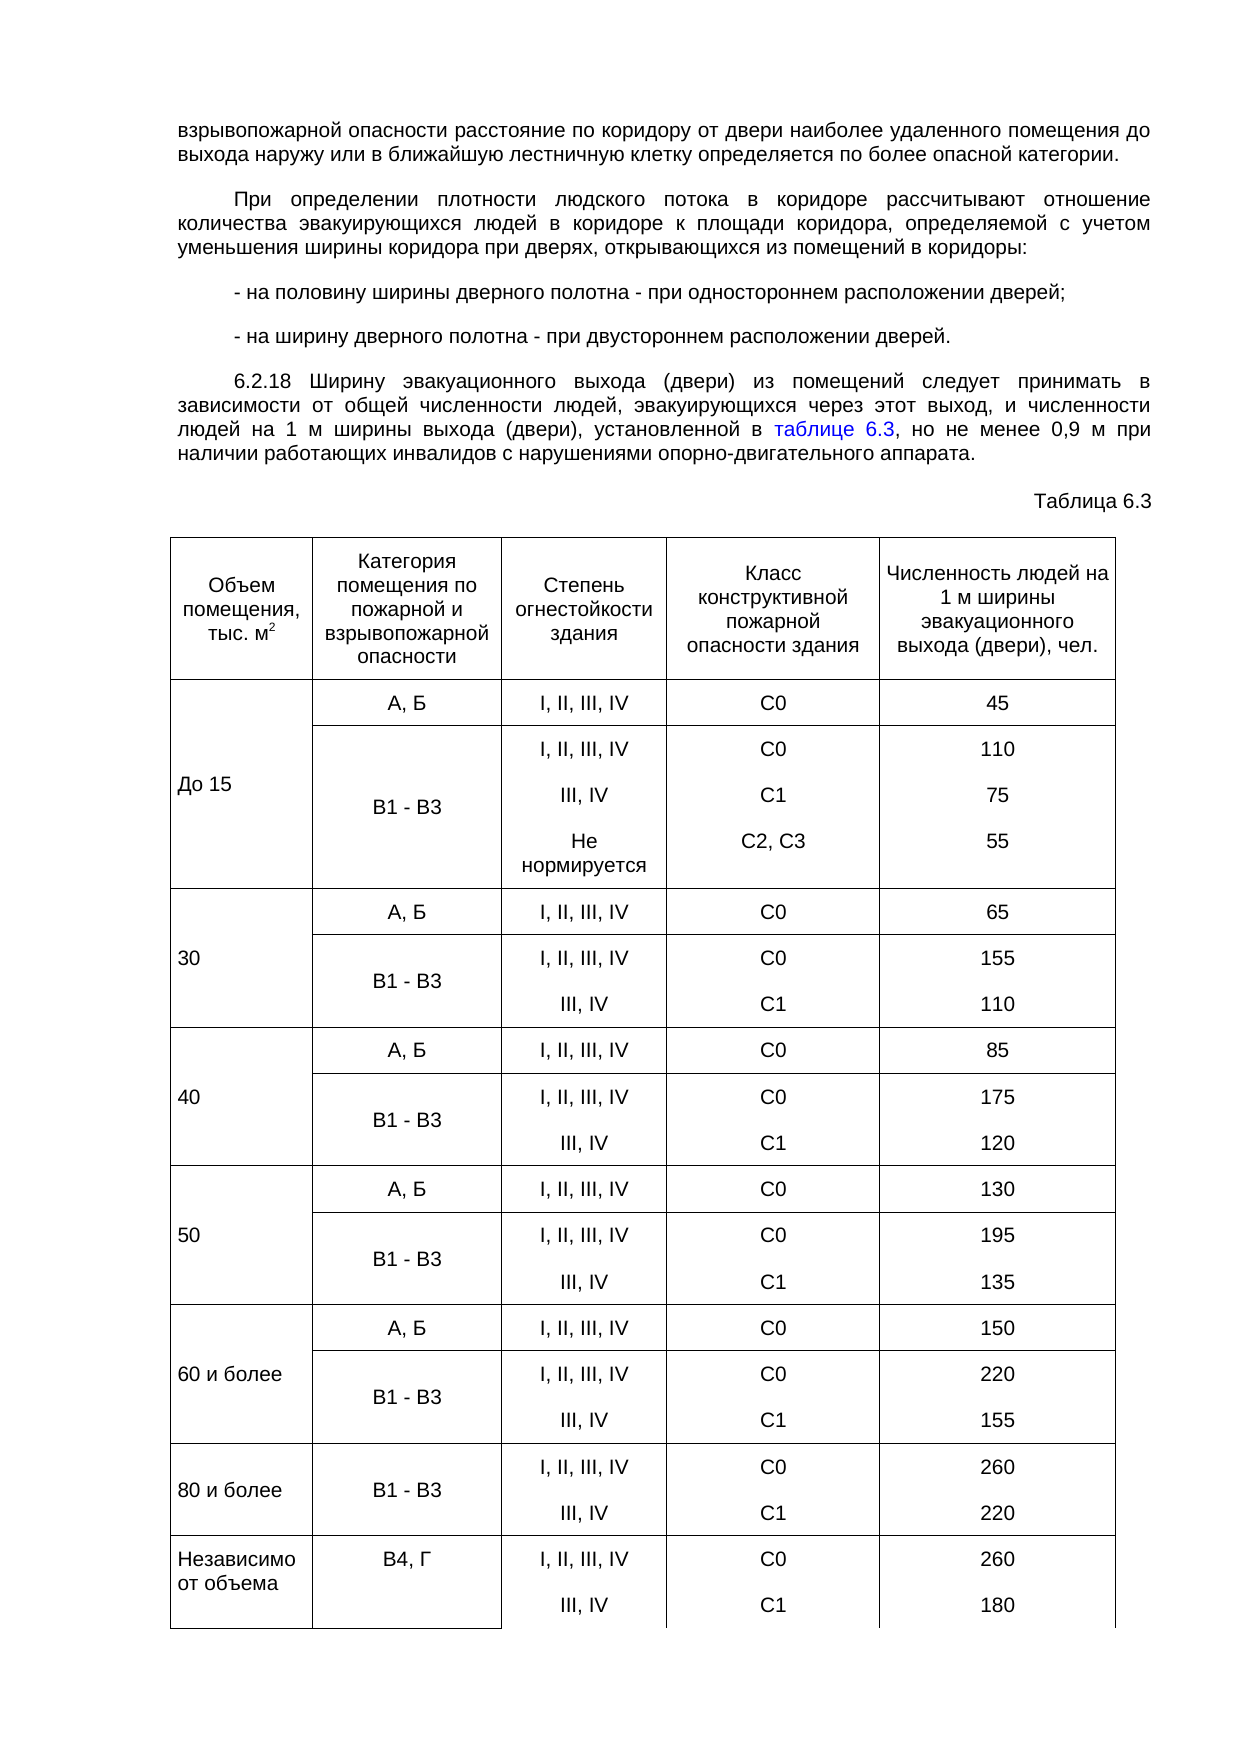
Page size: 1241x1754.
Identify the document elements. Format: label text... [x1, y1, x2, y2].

table_cell I, II, III, IV [502, 935, 666, 980]
table_cell А, Б [313, 1166, 501, 1212]
table_cell А, Б [313, 680, 501, 725]
text При определении плотности людского потока в коридоре рассчитывают отношение количества эвакуирующихся людей в коридоре к площади коридора, определяемой с учетом уменьшения ширины коридора при дверях, открывающихся из помещений в коридоры: [177, 187, 1152, 259]
table_cell 110 [880, 980, 1115, 1027]
table_cell Независимо от объема [171, 1536, 312, 1628]
table_cell 175 [880, 1074, 1115, 1119]
table_cell В4, Г [313, 1536, 501, 1628]
table_cell III, IV [502, 1489, 666, 1535]
table_cell 260 [880, 1444, 1115, 1489]
table_cell I, II, III, IV [502, 1074, 666, 1119]
table_cell 65 [880, 889, 1115, 934]
table_cell С0 [667, 935, 879, 980]
table_cell С0 [667, 680, 879, 725]
table_cell 220 [880, 1351, 1115, 1397]
table_cell I, II, III, IV [502, 1028, 666, 1073]
table_cell 260 [880, 1536, 1115, 1582]
table_cell С1 [667, 980, 879, 1027]
table_header Объем помещения, тыс. м2 [171, 538, 312, 679]
text - на ширину дверного полотна - при двустороннем расположении дверей. [177, 324, 1152, 348]
table_cell В1 - В3 [313, 726, 501, 888]
table_cell 45 [880, 680, 1115, 725]
table_cell I, II, III, IV [502, 1536, 666, 1582]
table_cell 220 [880, 1489, 1115, 1535]
table_cell С0 [667, 726, 879, 771]
table_cell 40 [171, 1028, 312, 1165]
table_cell С1 [667, 1258, 879, 1304]
table_header Степень огнестойкости здания [502, 538, 666, 679]
table_cell С0 [667, 1166, 879, 1212]
table_cell 130 [880, 1166, 1115, 1212]
table_cell III, IV [502, 771, 666, 818]
table_cell С0 [667, 1028, 879, 1073]
table_cell I, II, III, IV [502, 1166, 666, 1212]
table_cell В1 - В3 [313, 1074, 501, 1165]
table_cell 155 [880, 935, 1115, 980]
table_cell 180 [880, 1582, 1115, 1628]
table_cell I, II, III, IV [502, 1305, 666, 1350]
table_cell С0 [667, 1536, 879, 1582]
table_cell 30 [171, 889, 312, 1027]
table_cell 195 [880, 1213, 1115, 1258]
table_cell А, Б [313, 889, 501, 934]
table_header Класс конструктивной пожарной опасности здания [667, 538, 879, 679]
table_cell С0 [667, 1351, 879, 1397]
table_cell I, II, III, IV [502, 889, 666, 934]
table_cell С0 [667, 1305, 879, 1350]
table_cell 150 [880, 1305, 1115, 1350]
table_cell С1 [667, 1489, 879, 1535]
table_cell А, Б [313, 1305, 501, 1350]
table_cell С0 [667, 889, 879, 934]
table_cell С0 [667, 1074, 879, 1119]
table_header Категория помещения по пожарной и взрывопожарной опасности [313, 538, 501, 679]
table_cell С1 [667, 771, 879, 818]
table_cell I, II, III, IV [502, 1351, 666, 1397]
table_cell С0 [667, 1213, 879, 1258]
text 6.2.18 Ширину эвакуационного выхода (двери) из помещений следует принимать в зависимости от общей численности людей, эвакуирующихся через этот выход, и численности людей на 1 м ширины выхода (двери), установленной в таблице 6.3, но не менее 0,9 м при наличии работающих инвалидов с нарушениями опорно-двигательного аппарата. [177, 369, 1152, 465]
table_cell 85 [880, 1028, 1115, 1073]
table_cell Не нормируется [502, 818, 666, 888]
table_cell 55 [880, 818, 1115, 888]
text - на половину ширины дверного полотна - при одностороннем расположении дверей; [177, 279, 1152, 303]
table_cell А, Б [313, 1028, 501, 1073]
table_cell С2, С3 [667, 818, 879, 888]
table_cell III, IV [502, 1397, 666, 1443]
table_cell 155 [880, 1397, 1115, 1443]
table_cell В1 - В3 [313, 1213, 501, 1304]
table_cell III, IV [502, 1582, 666, 1628]
table_cell I, II, III, IV [502, 1444, 666, 1489]
table_cell 60 и более [171, 1305, 312, 1443]
table_cell 75 [880, 771, 1115, 818]
table_cell 50 [171, 1166, 312, 1304]
table_header Численность людей на 1 м ширины эвакуационного выхода (двери), чел. [880, 538, 1115, 679]
table_cell III, IV [502, 1258, 666, 1304]
table_cell I, II, III, IV [502, 726, 666, 771]
table_cell В1 - В3 [313, 1444, 501, 1535]
table_cell 110 [880, 726, 1115, 771]
table_cell С1 [667, 1582, 879, 1628]
table_cell С1 [667, 1397, 879, 1443]
table_cell 80 и более [171, 1444, 312, 1535]
table_cell В1 - В3 [313, 1351, 501, 1443]
table_cell С0 [667, 1444, 879, 1489]
table_cell III, IV [502, 1119, 666, 1165]
table_cell С1 [667, 1119, 879, 1165]
text Таблица 6.3 [177, 489, 1152, 513]
table_cell III, IV [502, 980, 666, 1027]
table_cell I, II, III, IV [502, 1213, 666, 1258]
table_cell 120 [880, 1119, 1115, 1165]
table_cell До 15 [171, 680, 312, 888]
table_cell 135 [880, 1258, 1115, 1304]
table_cell В1 - В3 [313, 935, 501, 1027]
table_cell I, II, III, IV [502, 680, 666, 725]
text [177, 118, 1152, 166]
